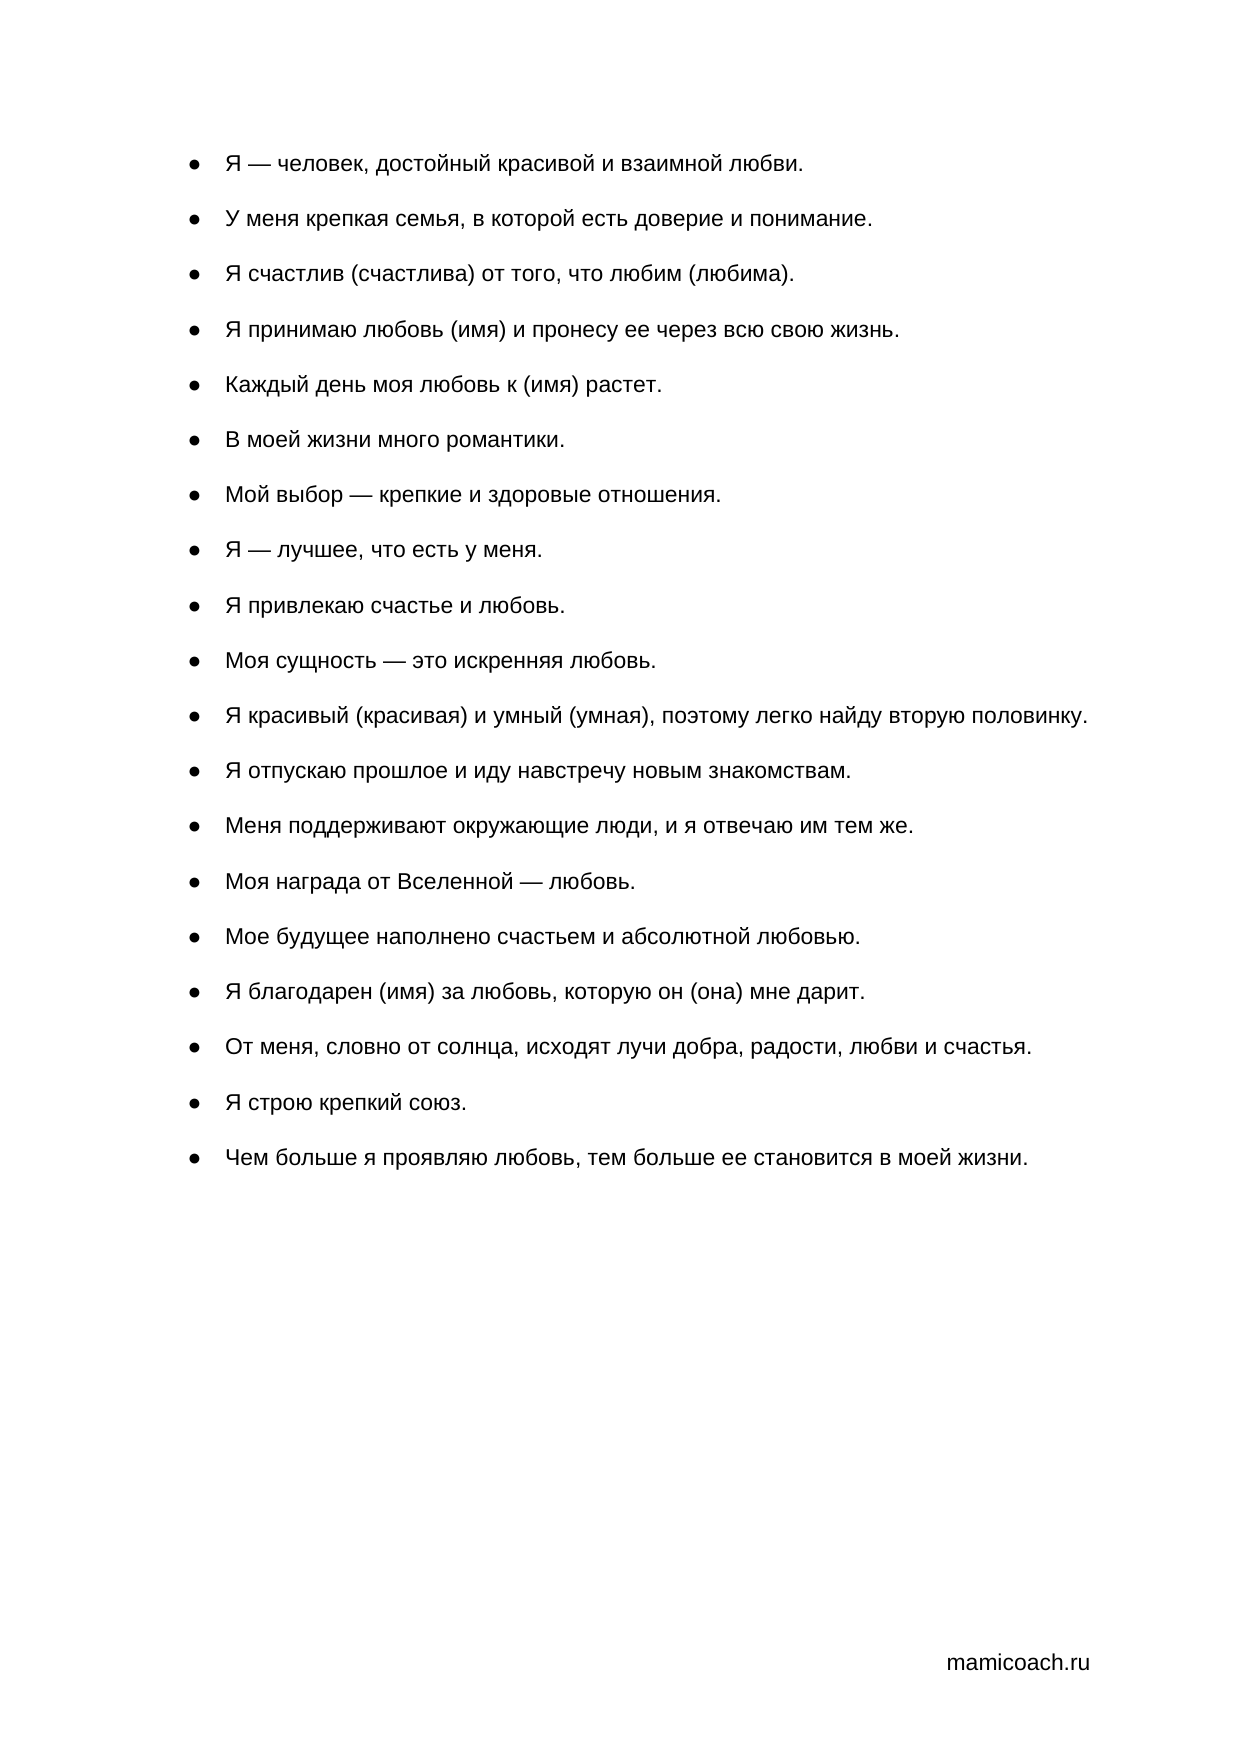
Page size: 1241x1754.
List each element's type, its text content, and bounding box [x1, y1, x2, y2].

list Я строю крепкий союз. [187, 1088, 1090, 1115]
list Мое будущее наполнено счастьем и абсолютной любовью. [187, 923, 1090, 949]
list Я красивый (красивая) и умный (умная), поэтому легко найду вторую половинку. [187, 702, 1090, 728]
list Мой выбор ― крепкие и здоровые отношения. [187, 481, 1090, 508]
list Каждый день моя любовь к (имя) растет. [187, 371, 1090, 397]
list У меня крепкая семья, в которой есть доверие и понимание. [187, 205, 1090, 232]
list Меня поддерживают окружающие люди, и я отвечаю им тем же. [187, 812, 1090, 839]
list Я счастлив (счастлива) от того, что любим (любима). [187, 260, 1090, 287]
list Я привлекаю счастье и любовь. [187, 592, 1090, 618]
list Я благодарен (имя) за любовь, которую он (она) мне дарит. [187, 978, 1090, 1004]
list Моя сущность ― это искренняя любовь. [187, 647, 1090, 673]
list В моей жизни много романтики. [187, 426, 1090, 452]
list Я принимаю любовь (имя) и пронесу ее через всю свою жизнь. [187, 316, 1090, 342]
list Чем больше я проявляю любовь, тем больше ее становится в моей жизни. [187, 1144, 1090, 1170]
list Я отпускаю прошлое и иду навстречу новым знакомствам. [187, 757, 1090, 784]
list Я ― человек, достойный красивой и взаимной любви. [187, 150, 1090, 176]
list От меня, словно от солнца, исходят лучи добра, радости, любви и счастья. [187, 1033, 1090, 1060]
list Я ― лучшее, что есть у меня. [187, 536, 1090, 563]
list Моя награда от Вселенной ― любовь. [187, 868, 1090, 894]
